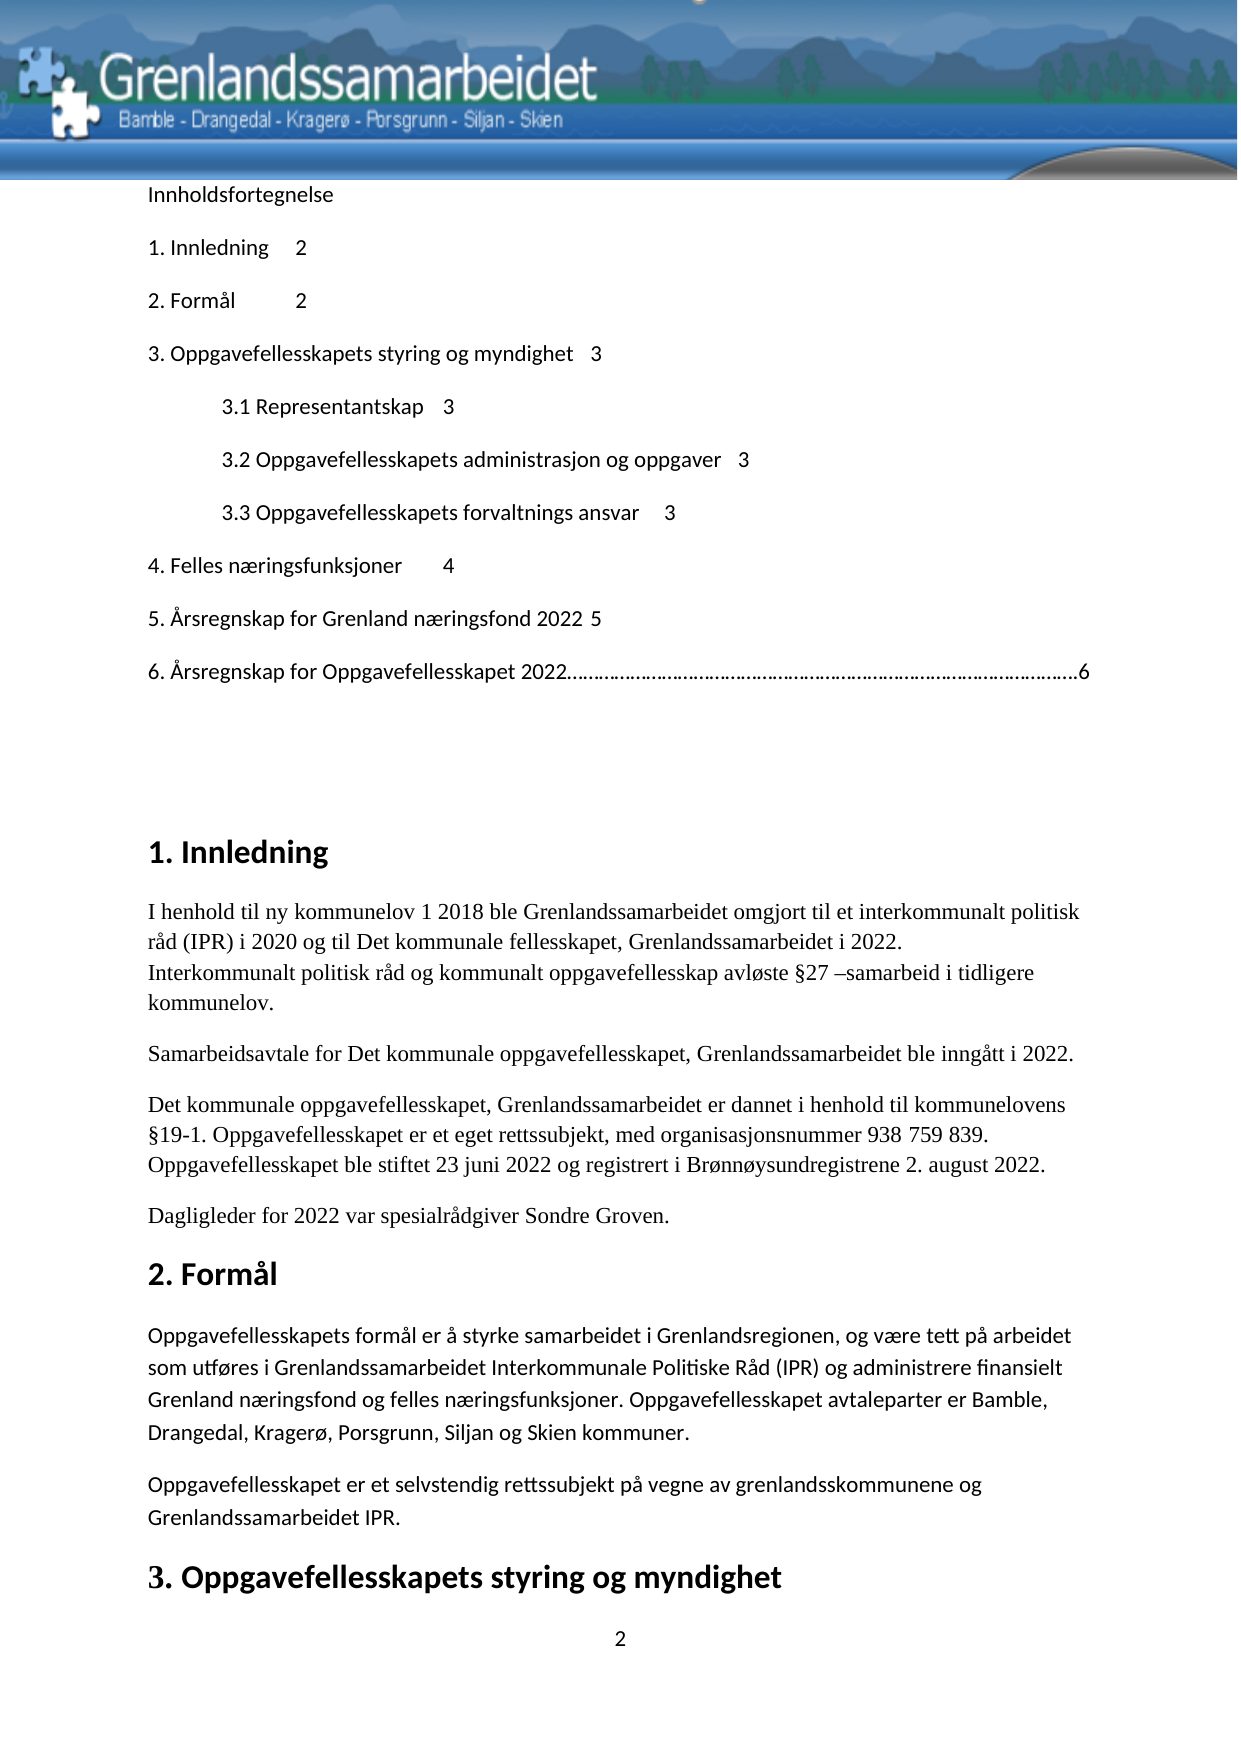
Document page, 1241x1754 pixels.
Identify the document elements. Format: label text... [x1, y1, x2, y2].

text Oppgavefellesskapets formål er å styrke samarbeidet i Grenlandsregionen, og være tett på arbeidet som utføres i Grenlandssamarbeidet Interkommunale Politiske Råd (IPR) og administrere finansielt Grenland næringsfond og felles næringsfunksjoner. Oppgavefellesskapet avtaleparter er Bamble, Drangedal, Kragerø, Porsgrunn, Siljan og Skien kommuner. [148, 1321, 1093, 1446]
picture [0, 0, 1236, 180]
text I henhold til ny kommunelov 1 2018 ble Grenlandssamarbeidet omgjort til et interkommunalt politisk råd (IPR) i 2020 og til Det kommunale fellesskapet, Grenlandssamarbeidet i 2022. Interkommunalt politisk råd og kommunalt oppgavefellesskap avløste §27 –samarbeid i tidligere kommunelov. [148, 898, 1093, 1015]
text 2. Formål [148, 1253, 1093, 1294]
text Oppgavefellesskapet er et selvstendig rettssubjekt på vegne av grenlandsskommunene og Grenlandssamarbeidet IPR. [148, 1471, 1093, 1531]
text Det kommunale oppgavefellesskapet, Grenlandssamarbeidet er dannet i henhold til kommunelovens §19-1. Oppgavefellesskapet er et eget rettssubjekt, med organisasjonsnummer 938 759 839. Oppgavefellesskapet ble stiftet 23 juni 2022 og registrert i Brønnøysundregistrene 2. august 2022. [148, 1091, 1093, 1178]
text Dagligleder for 2022 var spesialrådgiver Sondre Groven. [148, 1202, 1093, 1229]
text 1. Innledning [148, 831, 1093, 871]
text Samarbeidsavtale for Det kommunale oppgavefellesskapet, Grenlandssamarbeidet ble inngått i 2022. [148, 1040, 1093, 1066]
text 3. Oppgavefellesskapets styring og myndighet [148, 1556, 1093, 1597]
